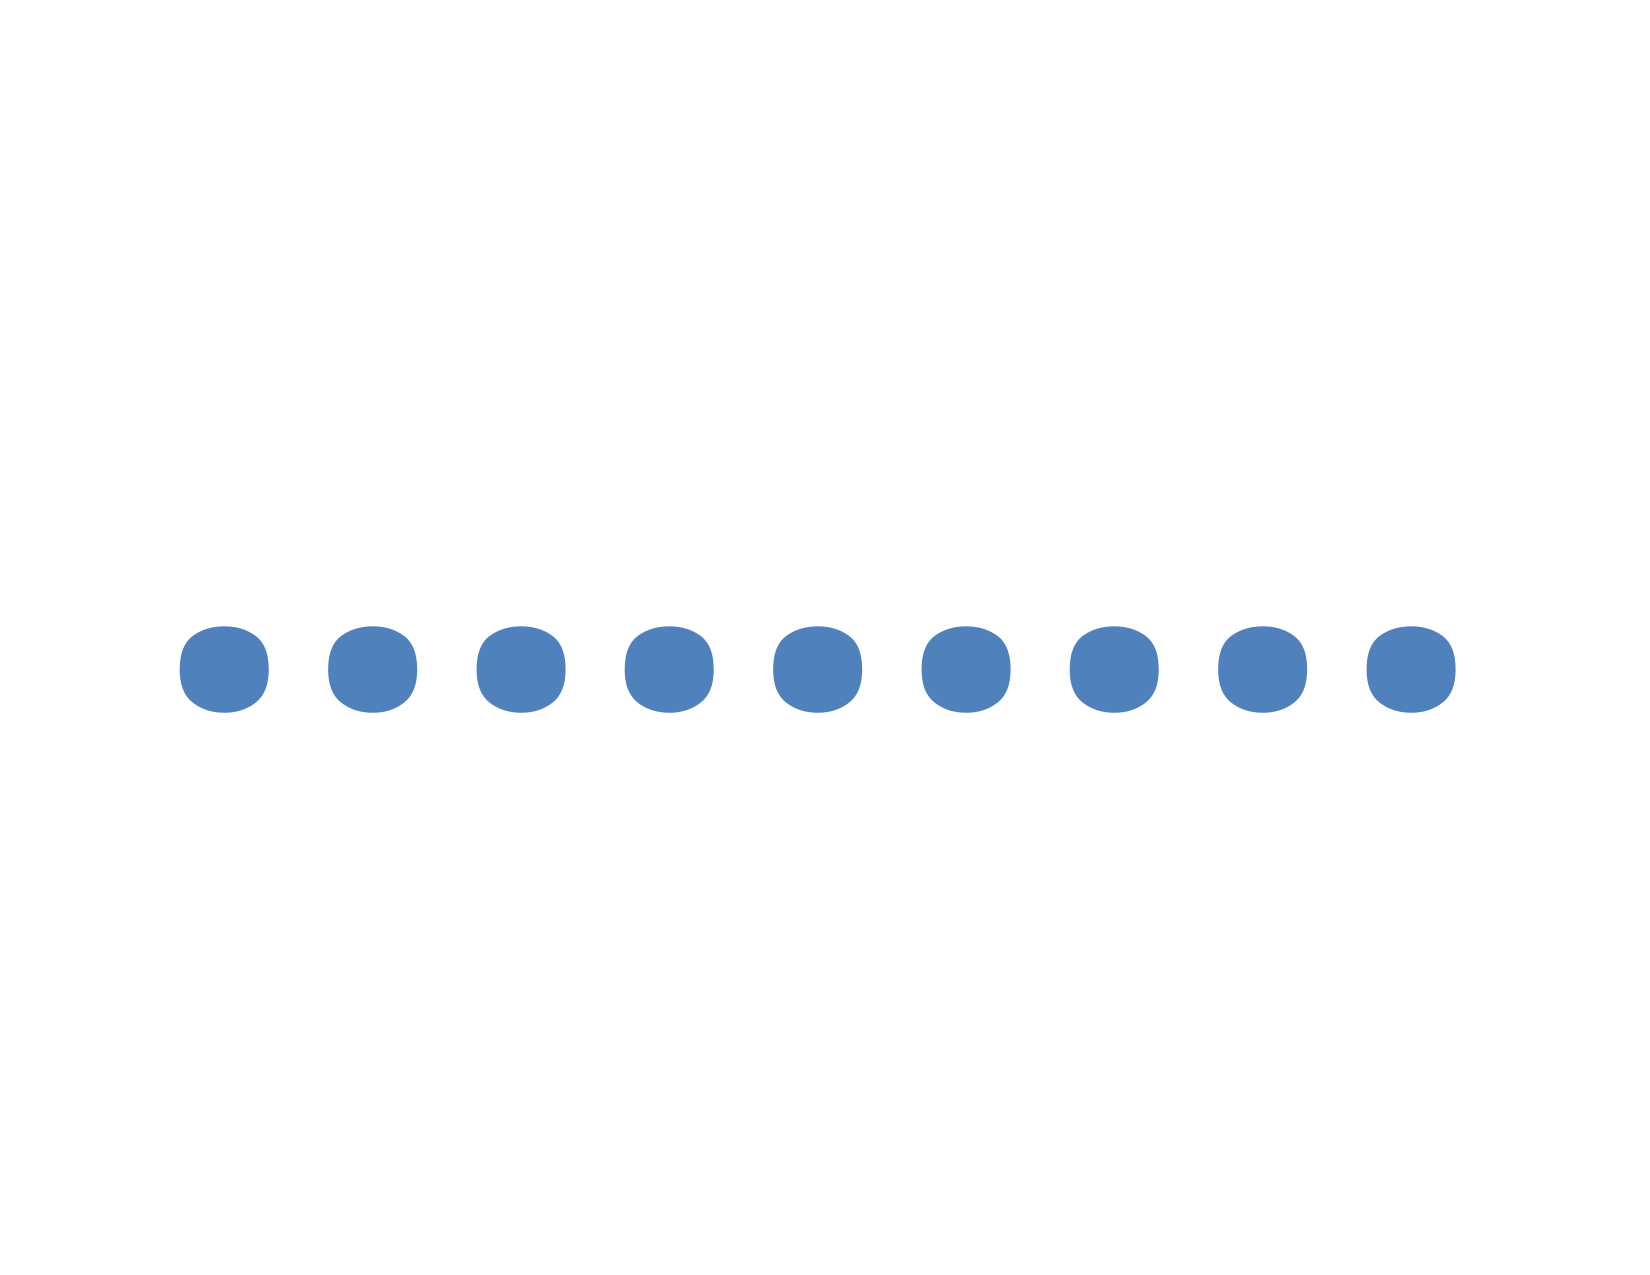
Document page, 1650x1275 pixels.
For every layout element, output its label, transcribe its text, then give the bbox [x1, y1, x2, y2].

text ………and……are similar because………………and………are different because…… [150, 150, 1500, 859]
